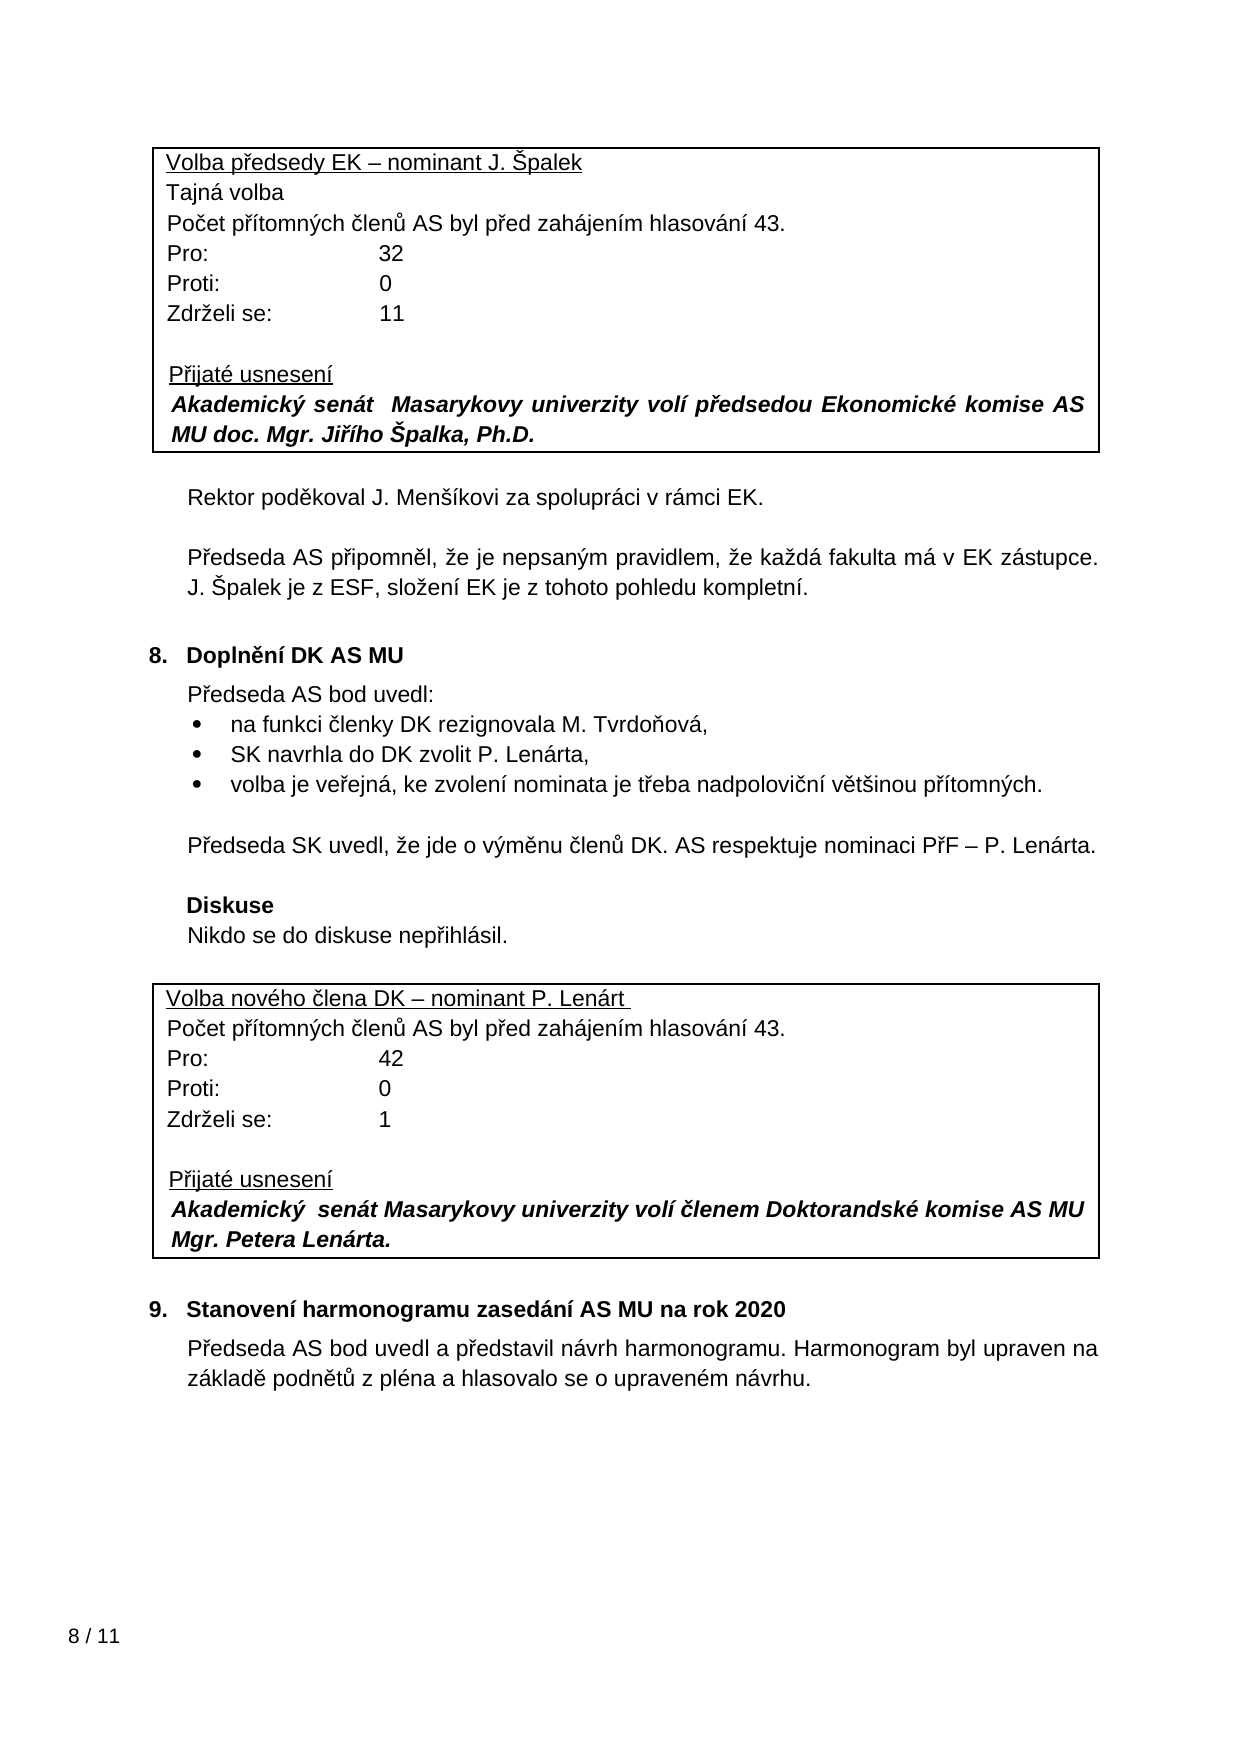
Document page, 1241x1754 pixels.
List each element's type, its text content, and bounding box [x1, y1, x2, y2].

text Předseda SK uvedl, že jde o výměnu členů DK. AS respektuje nominaci PřF – P. Lenárta. [187, 832, 1098, 858]
text Předseda AS připomněl, že je nepsaným pravidlem, že každá fakulta má v EK zástupce. J. Špalek je z ESF, složení EK je z tohoto pohledu kompletní. [187, 544, 1098, 600]
text Nikdo se do diskuse nepřihlásil. [187, 922, 1098, 949]
text Předseda AS bod uvedl: [187, 681, 1098, 707]
subtitle Stanovení harmonogramu zasedání AS MU na rok 2020 [149, 1296, 1098, 1323]
list na funkci členky DK rezignovala M. Tvrdoňová, [193, 711, 1098, 737]
table_header Volba nového člena DK – nominant P. Lenárt Počet přítomných členů AS byl před zahájením hlasování 43. Pro: 42 Proti: 0 Zdrželi se: 1 Přijaté usnesení Akademický senát Masarykovy univerzity volí členem Doktorandské komise AS MU Mgr. Petera Lenárta. [154, 985, 1098, 1257]
text Rektor poděkoval J. Menšíkovi za spolupráci v rámci EK. [187, 483, 1098, 510]
list volba je veřejná, ke zvolení nominata je třeba nadpoloviční většinou přítomných. [193, 771, 1098, 798]
table_header Volba předsedy EK – nominant J. Špalek Tajná volba Počet přítomných členů AS byl před zahájením hlasování 43. Pro: 32 Proti: 0 Zdrželi se: 11 Přijaté usnesení Akademický senát Masarykovy univerzity volí předsedou Ekonomické komise AS MU doc. Mgr. Jiřího Špalka, Ph.D. [154, 149, 1098, 451]
subtitle Doplnění DK AS MU [149, 642, 1098, 668]
text Diskuse [186, 892, 1098, 918]
list SK navrhla do DK zvolit P. Lenárta, [193, 741, 1098, 767]
text Předseda AS bod uvedl a představil návrh harmonogramu. Harmonogram byl upraven na základě podnětů z pléna a hlasovalo se o upraveném návrhu. [187, 1335, 1098, 1392]
